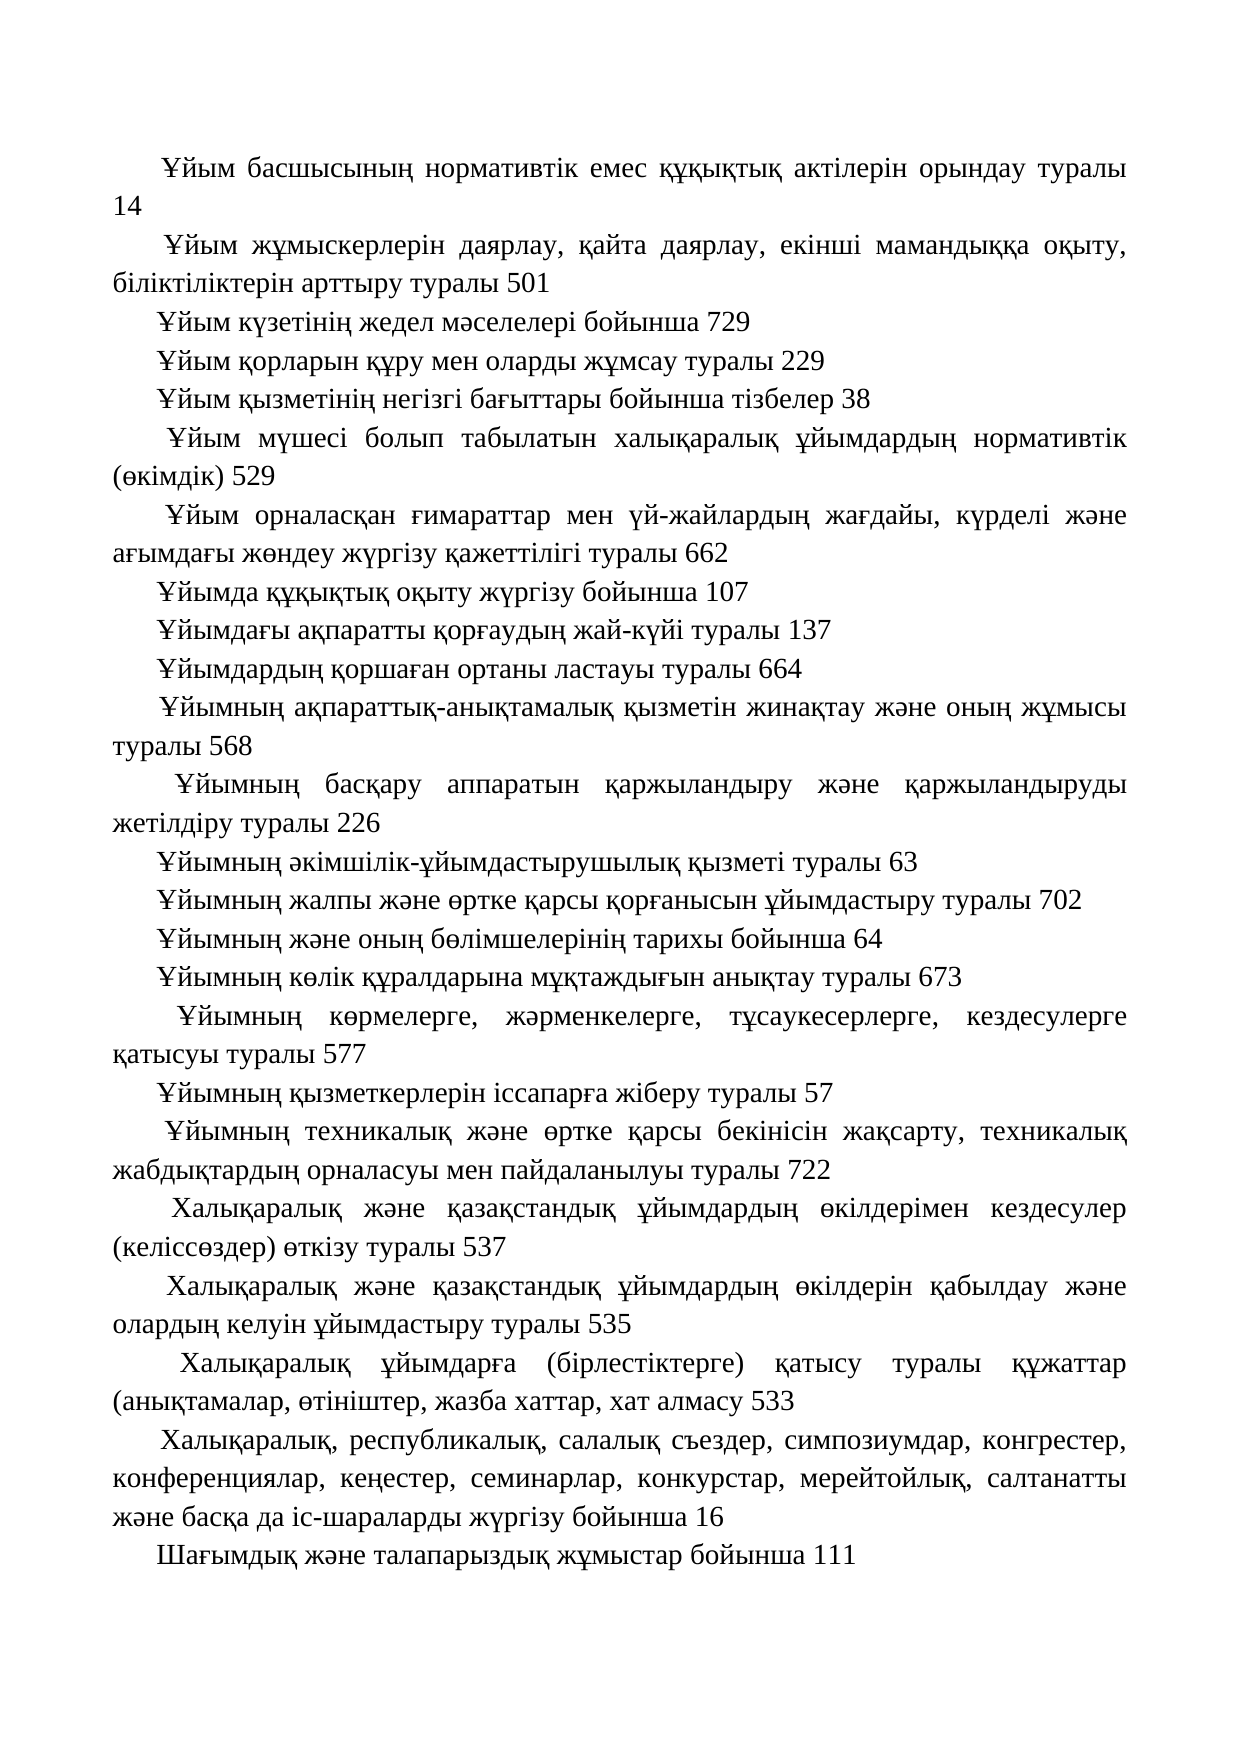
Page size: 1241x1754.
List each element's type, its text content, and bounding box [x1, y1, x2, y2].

text Халықаралық ұйымдарға (бірлестіктерге) қатысу туралы құжаттар (анықтамалар, өтініштер, жазба хаттар, хат алмасу 533 [112, 1345, 1128, 1417]
text Ұйымның көлік құралдарына мұқтаждығын анықтау туралы 673 [112, 959, 1128, 993]
text Ұйымның көрмелерге, жәрменкелерге, тұсаукесерлерге, кездесулерге қатысуы туралы 577 [112, 998, 1128, 1070]
text Ұйымның жалпы және өртке қарсы қорғанысын ұйымдастыру туралы 702 [112, 882, 1128, 916]
text Ұйымның әкімшілік-ұйымдастырушылық қызметі туралы 63 [112, 844, 1128, 877]
text Ұйым басшысының нормативтік емес құқықтық актілерін орындау туралы 14 [112, 150, 1128, 222]
text Халықаралық және қазақстандық ұйымдардың өкілдерімен кездесулер (келіссөздер) өткізу туралы 537 [112, 1191, 1128, 1263]
text Шағымдық және талапарыздық жұмыстар бойынша 111 [112, 1537, 1128, 1571]
text Халықаралық, республикалық, салалық съездер, симпозиумдар, конгрестер, конференциялар, кеңестер, семинарлар, конкурстар, мерейтойлық, салтанатты және басқа да іс-шараларды жүргізу бойынша 16 [112, 1422, 1128, 1532]
text Ұйымның қызметкерлерін іссапарға жіберу туралы 57 [112, 1075, 1128, 1108]
text Ұйымның ақпараттық-анықтамалық қызметін жинақтау және оның жұмысы туралы 568 [112, 689, 1128, 762]
text Ұйым күзетінің жедел мәселелері бойынша 729 [112, 304, 1128, 338]
text Халықаралық және қазақстандық ұйымдардың өкілдерін қабылдау және олардың келуін ұйымдастыру туралы 535 [112, 1268, 1128, 1340]
text Ұйым мүшесі болып табылатын халықаралық ұйымдардың нормативтік (өкімдік) 529 [112, 420, 1128, 492]
text Ұйым жұмыскерлерін даярлау, қайта даярлау, екінші мамандыққа оқыту, біліктіліктерін арттыру туралы 501 [112, 227, 1128, 299]
text Ұйым орналасқан ғимараттар мен үй-жайлардың жағдайы, күрделі және ағымдағы жөндеу жүргізу қажеттілігі туралы 662 [112, 497, 1128, 569]
text Ұйымдардың қоршаған ортаны ластауы туралы 664 [112, 651, 1128, 684]
text Ұйымның және оның бөлімшелерінің тарихы бойынша 64 [112, 921, 1128, 954]
text Ұйымның техникалық және өртке қарсы бекінісін жақсарту, техникалық жабдықтардың орналасуы мен пайдаланылуы туралы 722 [112, 1113, 1128, 1186]
text Ұйым қызметінің негізгі бағыттары бойынша тізбелер 38 [112, 381, 1128, 415]
text Ұйымның басқару аппаратын қаржыландыру және қаржыландыруды жетілдіру туралы 226 [112, 767, 1128, 839]
text Ұйымда құқықтық оқыту жүргізу бойынша 107 [112, 574, 1128, 607]
text Ұйымдағы ақпаратты қорғаудың жай-күйі туралы 137 [112, 612, 1128, 646]
text Ұйым қорларын құру мен оларды жұмсау туралы 229 [112, 343, 1128, 376]
